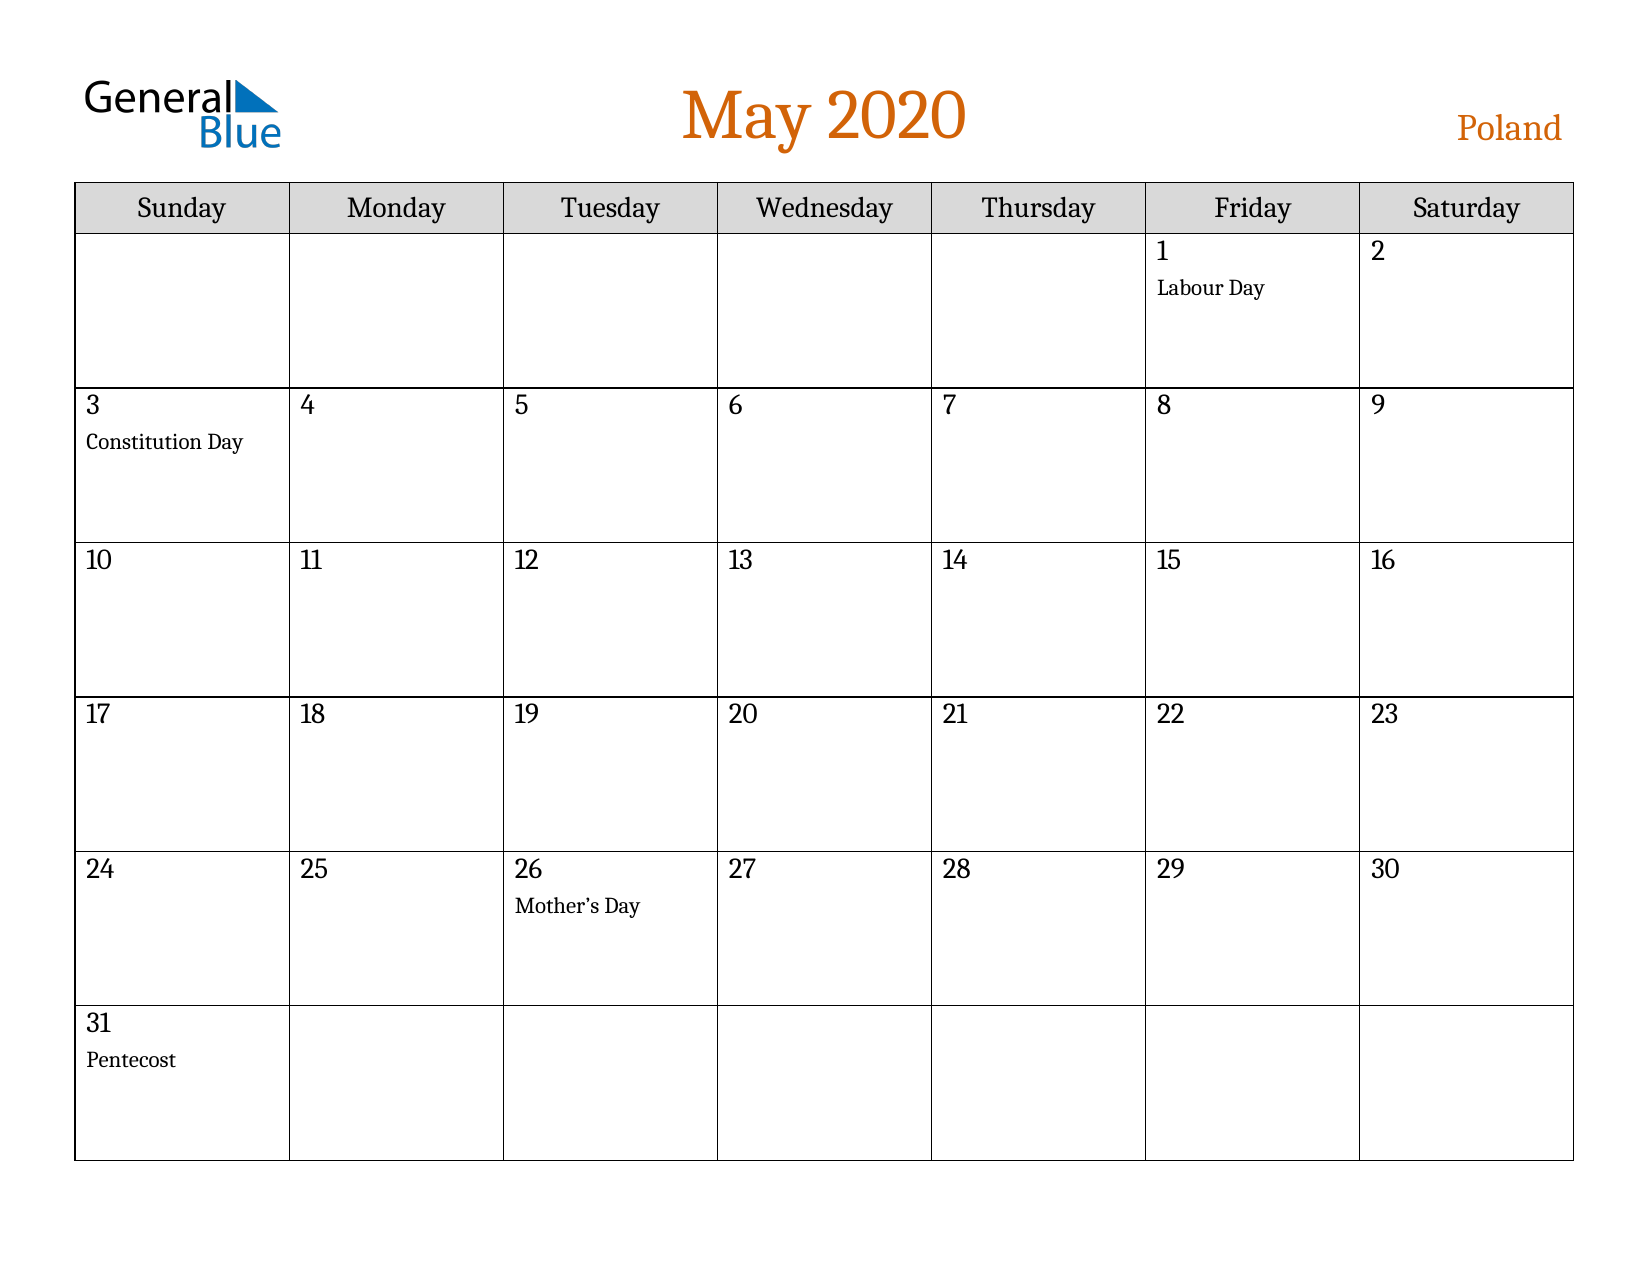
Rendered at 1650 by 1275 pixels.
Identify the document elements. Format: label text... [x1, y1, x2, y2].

table_cell [1146, 429, 1359, 542]
table_cell 11 [290, 543, 503, 584]
table_cell [504, 584, 717, 696]
table_cell [76, 275, 289, 387]
table_cell [290, 234, 503, 275]
table_cell 28 [932, 852, 1145, 893]
table_cell 6 [718, 389, 931, 429]
table_cell [932, 275, 1145, 387]
table_cell [290, 1006, 503, 1047]
table_cell 10 [76, 543, 289, 584]
table_cell 31 [76, 1006, 289, 1047]
table_cell [504, 429, 717, 542]
table_cell [1146, 1006, 1359, 1047]
table_header Poland [1146, 75, 1574, 182]
table_cell [504, 275, 717, 387]
table_cell 29 [1146, 852, 1359, 893]
table_cell [76, 234, 289, 275]
table_cell Mother’s Day [504, 893, 717, 1005]
table_cell 1 [1146, 234, 1359, 275]
table_cell [1360, 1047, 1573, 1160]
table_cell [718, 429, 931, 542]
table_cell 4 [290, 389, 503, 429]
table_cell Pentecost [76, 1047, 289, 1160]
table_cell [718, 738, 931, 851]
table_cell [76, 738, 289, 851]
table_cell [718, 893, 931, 1005]
table_cell 27 [718, 852, 931, 893]
table_cell [1360, 893, 1573, 1005]
table_cell [1146, 738, 1359, 851]
table_cell [504, 234, 717, 275]
table_cell [932, 1006, 1145, 1047]
table_cell Labour Day [1146, 275, 1359, 387]
table_cell 24 [76, 852, 289, 893]
table_cell 23 [1360, 698, 1573, 738]
table_cell [718, 1006, 931, 1047]
picture [85, 80, 281, 148]
table_cell [932, 234, 1145, 275]
table_cell 9 [1360, 389, 1573, 429]
table_cell [932, 429, 1145, 542]
table_cell [290, 738, 503, 851]
table_cell 13 [718, 543, 931, 584]
table_cell [718, 234, 931, 275]
table_cell [290, 893, 503, 1005]
table_cell Friday [1146, 183, 1359, 233]
table_cell 8 [1146, 389, 1359, 429]
table_cell [718, 584, 931, 696]
table_cell [290, 584, 503, 696]
table_cell 30 [1360, 852, 1573, 893]
table_cell [932, 738, 1145, 851]
table_cell [1360, 429, 1573, 542]
table_cell [932, 584, 1145, 696]
table_cell Tuesday [504, 183, 717, 233]
table_cell [932, 1047, 1145, 1160]
table_cell [504, 1047, 717, 1160]
table_cell Saturday [1360, 183, 1573, 233]
table_cell [1146, 1047, 1359, 1160]
table_cell 7 [932, 389, 1145, 429]
table_cell 2 [1360, 234, 1573, 275]
table_cell [504, 1006, 717, 1047]
table_cell 14 [932, 543, 1145, 584]
table_cell [1146, 893, 1359, 1005]
table_cell Monday [290, 183, 503, 233]
table_cell 5 [504, 389, 717, 429]
table_cell [718, 1047, 931, 1160]
table_cell 16 [1360, 543, 1573, 584]
table_cell 20 [718, 698, 931, 738]
table_cell 25 [290, 852, 503, 893]
table_cell 26 [504, 852, 717, 893]
table_header [75, 75, 503, 182]
table_cell [504, 738, 717, 851]
table_cell 3 [76, 389, 289, 429]
table_cell [76, 584, 289, 696]
table_cell [290, 275, 503, 387]
table_cell [1360, 1006, 1573, 1047]
table_cell Sunday [76, 183, 289, 233]
table_cell 18 [290, 698, 503, 738]
table_cell 19 [504, 698, 717, 738]
table_cell 17 [76, 698, 289, 738]
table_cell [290, 1047, 503, 1160]
table_header May 2020 [503, 75, 1146, 182]
table_cell 12 [504, 543, 717, 584]
table_cell 22 [1146, 698, 1359, 738]
table_cell [1360, 275, 1573, 387]
table_cell Constitution Day [76, 429, 289, 542]
table_cell [932, 893, 1145, 1005]
table_cell [1360, 738, 1573, 851]
table_cell [1146, 584, 1359, 696]
table_cell Thursday [932, 183, 1145, 233]
table_cell [290, 429, 503, 542]
table_cell 15 [1146, 543, 1359, 584]
table_cell [718, 275, 931, 387]
table_cell [1360, 584, 1573, 696]
table_cell Wednesday [718, 183, 931, 233]
table_cell [76, 893, 289, 1005]
table_cell 21 [932, 698, 1145, 738]
